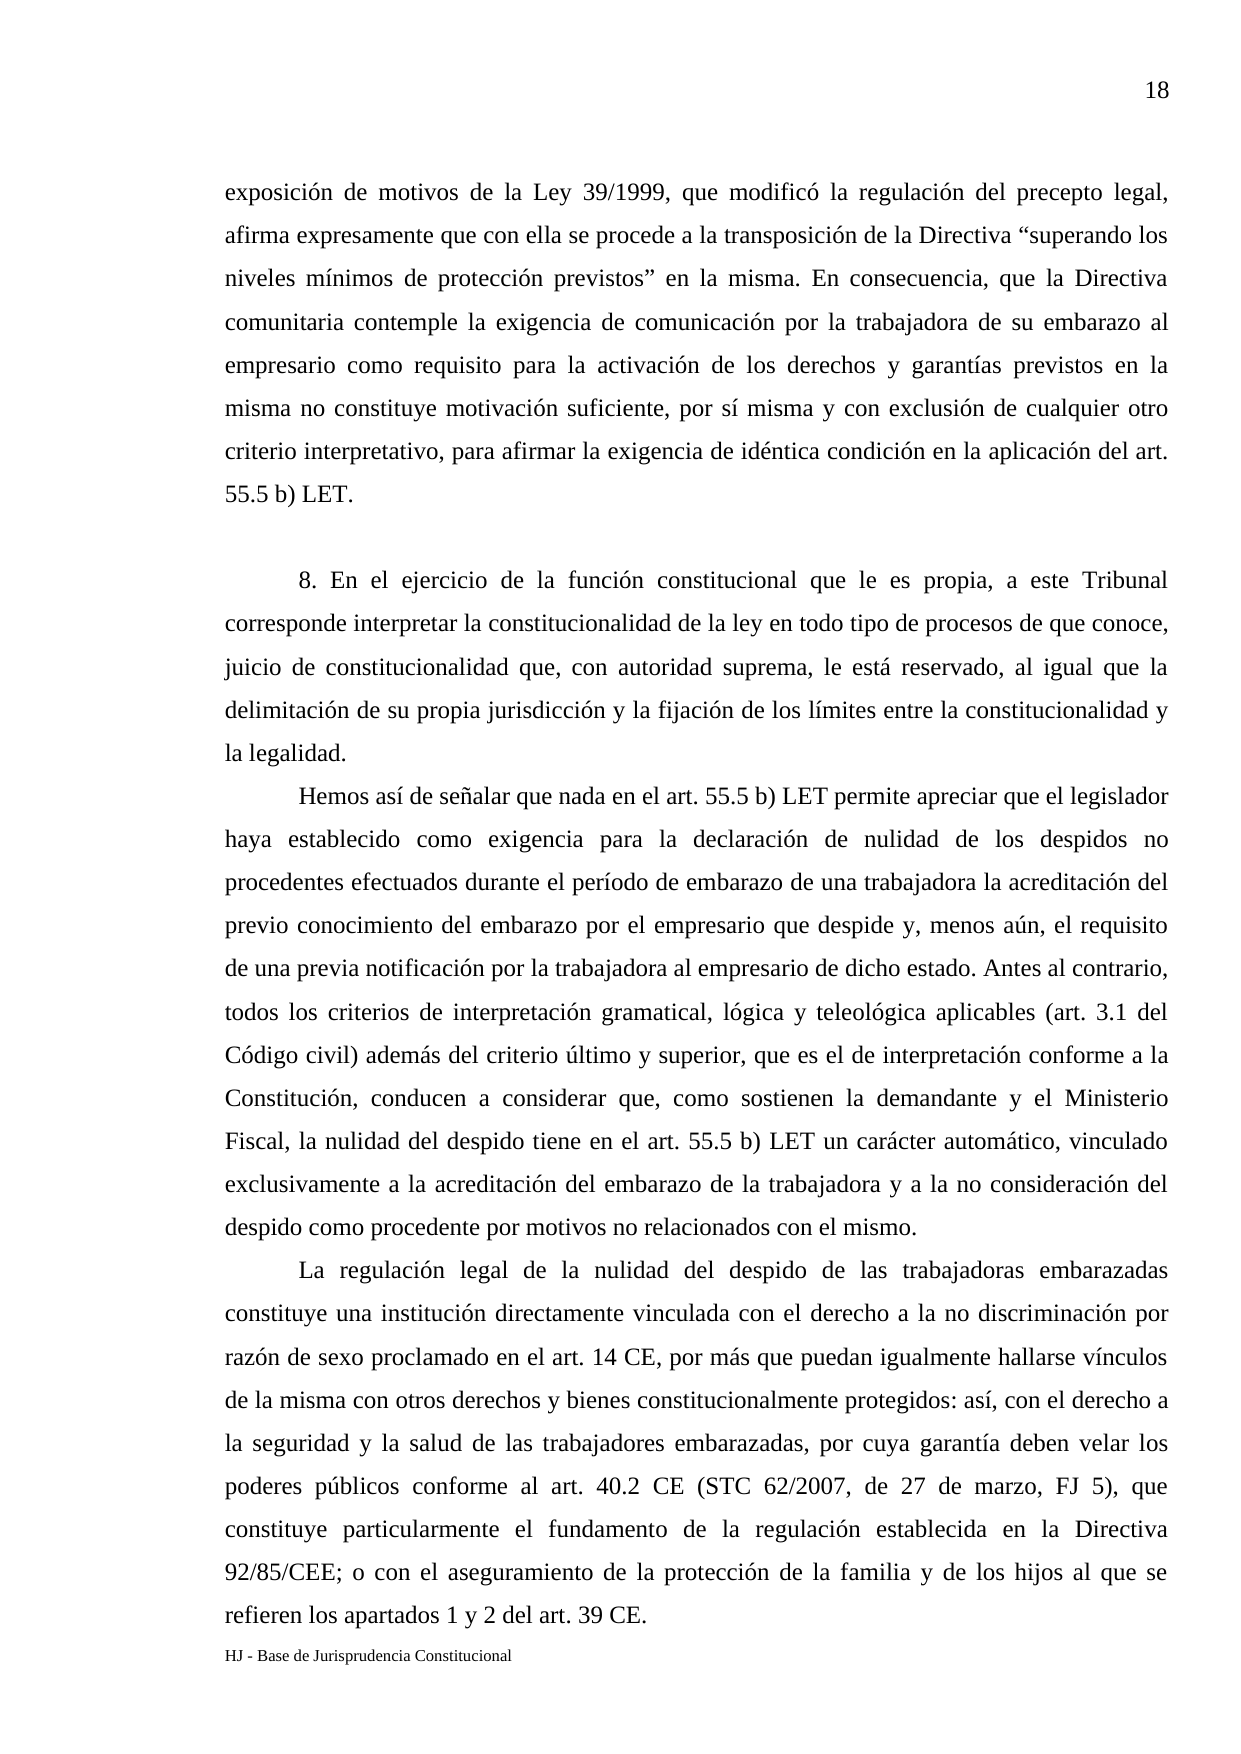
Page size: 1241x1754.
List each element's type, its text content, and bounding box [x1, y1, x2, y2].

text 8. En el ejercicio de la función constitucional que le es propia, a este Tribunal corresponde interpretar la constitucionalidad de la ley en todo tipo de procesos de que conoce, juicio de constitucionalidad que, con autoridad suprema, le está reservado, al igual que la delimitación de su propia jurisdicción y la fijación de los límites entre la constitucionalidad y la legalidad. [224, 565, 1169, 767]
text Hemos así de señalar que nada en el art. 55.5 b) LET permite apreciar que el legislador haya establecido como exigencia para la declaración de nulidad de los despidos no procedentes efectuados durante el período de embarazo de una trabajadora la acreditación del previo conocimiento del embarazo por el empresario que despide y, menos aún, el requisito de una previa notificación por la trabajadora al empresario de dicho estado. Antes al contrario, todos los criterios de interpretación gramatical, lógica y teleológica aplicables (art. 3.1 del Código civil) además del criterio último y superior, que es el de interpretación conforme a la Constitución, conducen a considerar que, como sostienen la demandante y el Ministerio Fiscal, la nulidad del despido tiene en el art. 55.5 b) LET un carácter automático, vinculado exclusivamente a la acreditación del embarazo de la trabajadora y a la no consideración del despido como procedente por motivos no relacionados con el mismo. [224, 781, 1169, 1241]
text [224, 177, 1169, 508]
text La regulación legal de la nulidad del despido de las trabajadoras embarazadas constituye una institución directamente vinculada con el derecho a la no discriminación por razón de sexo proclamado en el art. 14 CE, por más que puedan igualmente hallarse vínculos de la misma con otros derechos y bienes constitucionalmente protegidos: así, con el derecho a la seguridad y la salud de las trabajadores embarazadas, por cuya garantía deben velar los poderes públicos conforme al art. 40.2 CE (STC 62/2007, de 27 de marzo, FJ 5), que constituye particularmente el fundamento de la regulación establecida en la Directiva 92/85/CEE; o con el aseguramiento de la protección de la familia y de los hijos al que se refieren los apartados 1 y 2 del art. 39 CE. [224, 1255, 1169, 1629]
